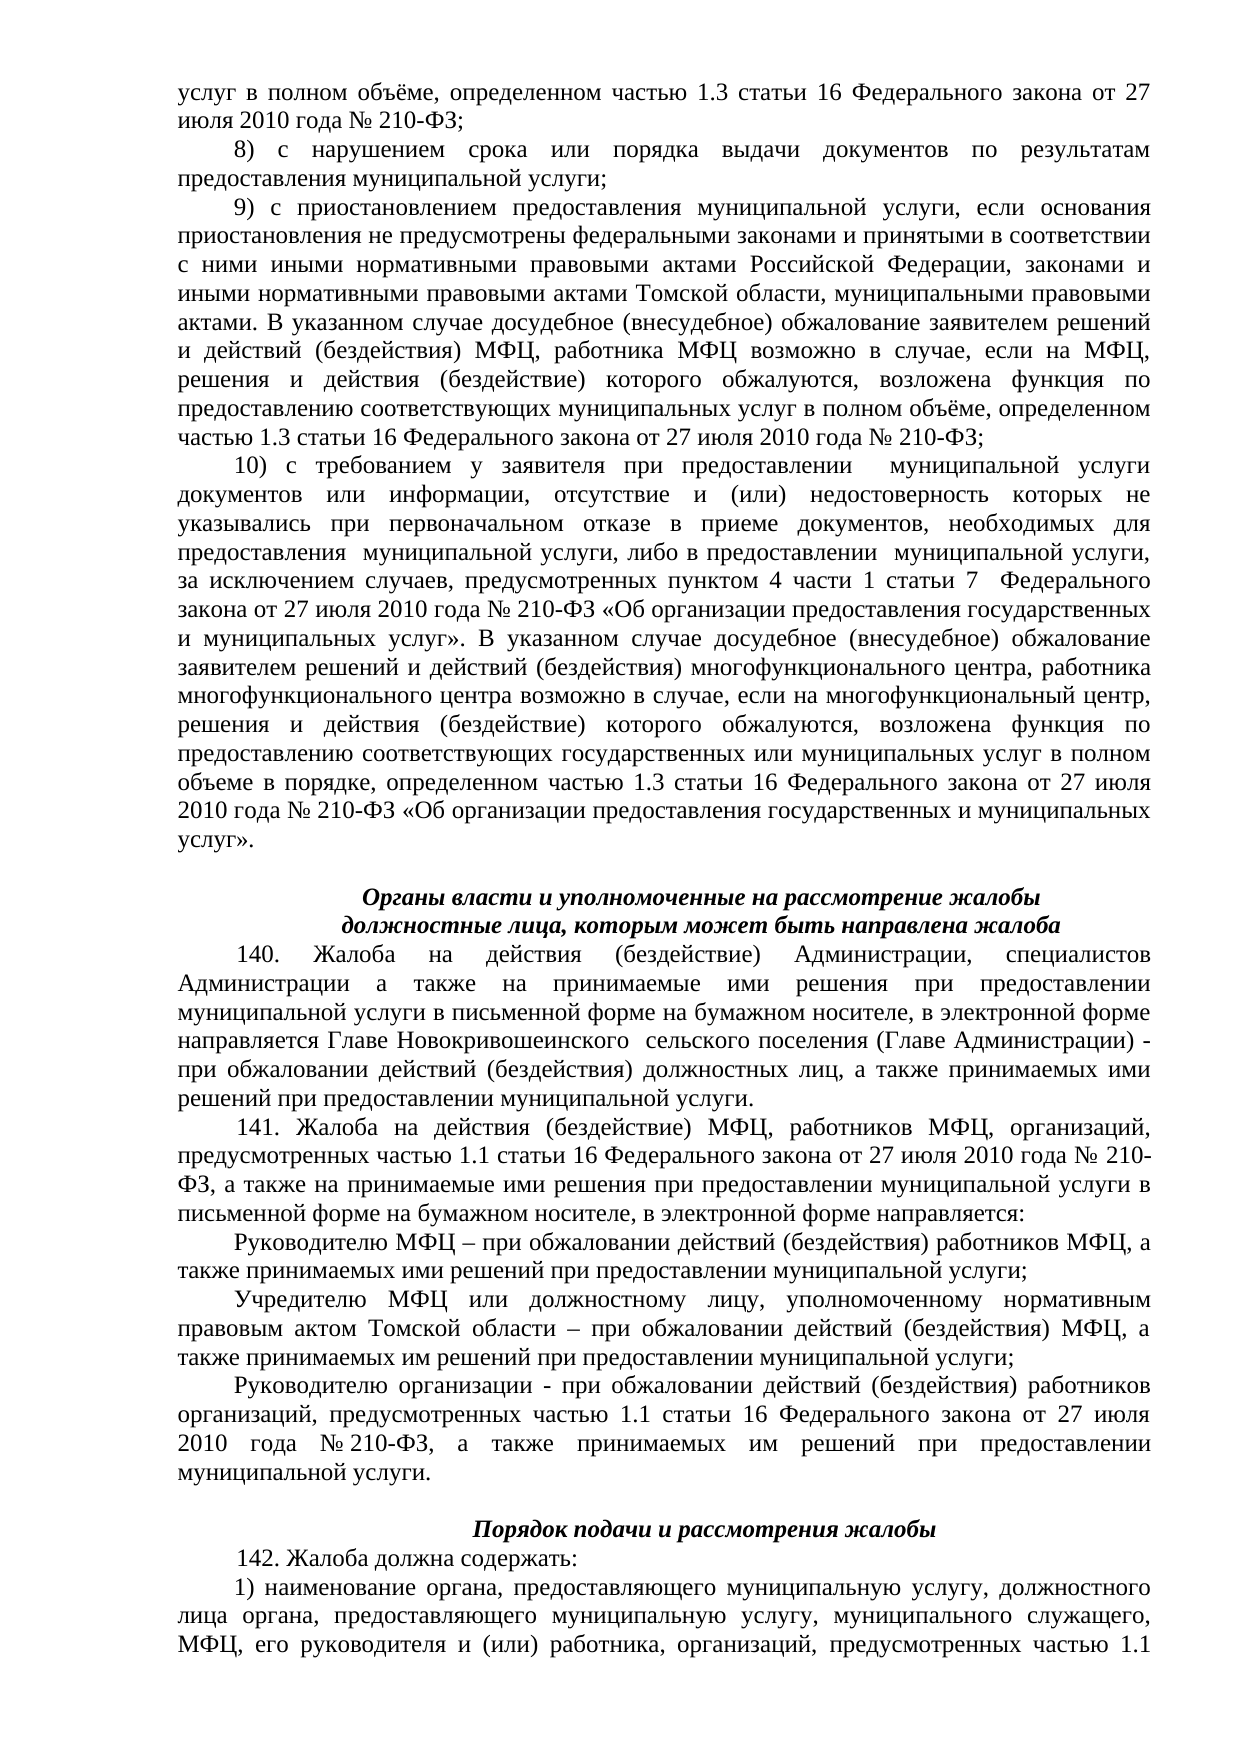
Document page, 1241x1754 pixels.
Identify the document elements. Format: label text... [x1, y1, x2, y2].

text 140. Жалоба на действия (бездействие) Администрации, специалистов Администрации а также на принимаемые ими решения при предоставлении муниципальной услуги в письменной форме на бумажном носителе, в электронной форме направляется Главе Новокривошеинского сельского поселения (Главе Администрации) - при обжаловании действий (бездействия) должностных лиц, а также принимаемых ими решений при предоставлении муниципальной услуги. [177, 939, 1152, 1112]
text должностные лица, которым может быть направлена жалоба [177, 911, 1152, 939]
text Руководителю МФЦ – при обжаловании действий (бездействия) работников МФЦ, а также принимаемых ими решений при предоставлении муниципальной услуги; [177, 1227, 1152, 1284]
text Органы власти и уполномоченные на рассмотрение жалобы [177, 882, 1152, 911]
text 142. Жалоба должна содержать: [177, 1543, 1152, 1572]
list 141. Жалоба на действия (бездействие) МФЦ, работников МФЦ, организаций, предусмотренных частью 1.1 статьи 16 Федерального закона от 27 июля 2010 года № 210-ФЗ, а также на принимаемые ими решения при предоставлении муниципальной услуги в письменной форме на бумажном носителе, в электронной форме направляется: [177, 1112, 1152, 1227]
text Учредителю МФЦ или должностному лицу, уполномоченному нормативным правовым актом Томской области – при обжаловании действий (бездействия) МФЦ, а также принимаемых им решений при предоставлении муниципальной услуги; [177, 1284, 1152, 1371]
text Руководителю организации - при обжаловании действий (бездействия) работников организаций, предусмотренных частью 1.1 статьи 16 Федерального закона от 27 июля 2010 года № 210-ФЗ, а также принимаемых им решений при предоставлении муниципальной услуги. [177, 1371, 1152, 1486]
text 10) с требованием у заявителя при предоставлении муниципальной услуги документов или информации, отсутствие и (или) недостоверность которых не указывались при первоначальном отказе в приеме документов, необходимых для предоставления муниципальной услуги, либо в предоставлении муниципальной услуги, за исключением случаев, предусмотренных пунктом 4 части 1 статьи 7 Федерального закона от 27 июля 2010 года № 210-ФЗ «Об организации предоставления государственных и муниципальных услуг». В указанном случае досудебное (внесудебное) обжалование заявителем решений и действий (бездействия) многофункционального центра, работника многофункционального центра возможно в случае, если на многофункциональный центр, решения и действия (бездействие) которого обжалуются, возложена функция по предоставлению соответствующих государственных или муниципальных услуг в полном объеме в порядке, определенном частью 1.3 статьи 16 Федерального закона от 27 июля 2010 года № 210-ФЗ «Об организации предоставления государственных и муниципальных услуг». [177, 451, 1152, 853]
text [177, 1572, 1152, 1658]
text 8) с нарушением срока или порядка выдачи документов по результатам предоставления муниципальной услуги; [177, 134, 1152, 192]
text 9) с приостановлением предоставления муниципальной услуги, если основания приостановления не предусмотрены федеральными законами и принятыми в соответствии с ними иными нормативными правовыми актами Российской Федерации, законами и иными нормативными правовыми актами Томской области, муниципальными правовыми актами. В указанном случае досудебное (внесудебное) обжалование заявителем решений и действий (бездействия) МФЦ, работника МФЦ возможно в случае, если на МФЦ, решения и действия (бездействие) которого обжалуются, возложена функция по предоставлению соответствующих муниципальных услуг в полном объёме, определенном частью 1.3 статьи 16 Федерального закона от 27 июля 2010 года № 210-ФЗ; [177, 192, 1152, 451]
text Порядок подачи и рассмотрения жалобы [177, 1514, 1152, 1543]
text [177, 77, 1152, 134]
